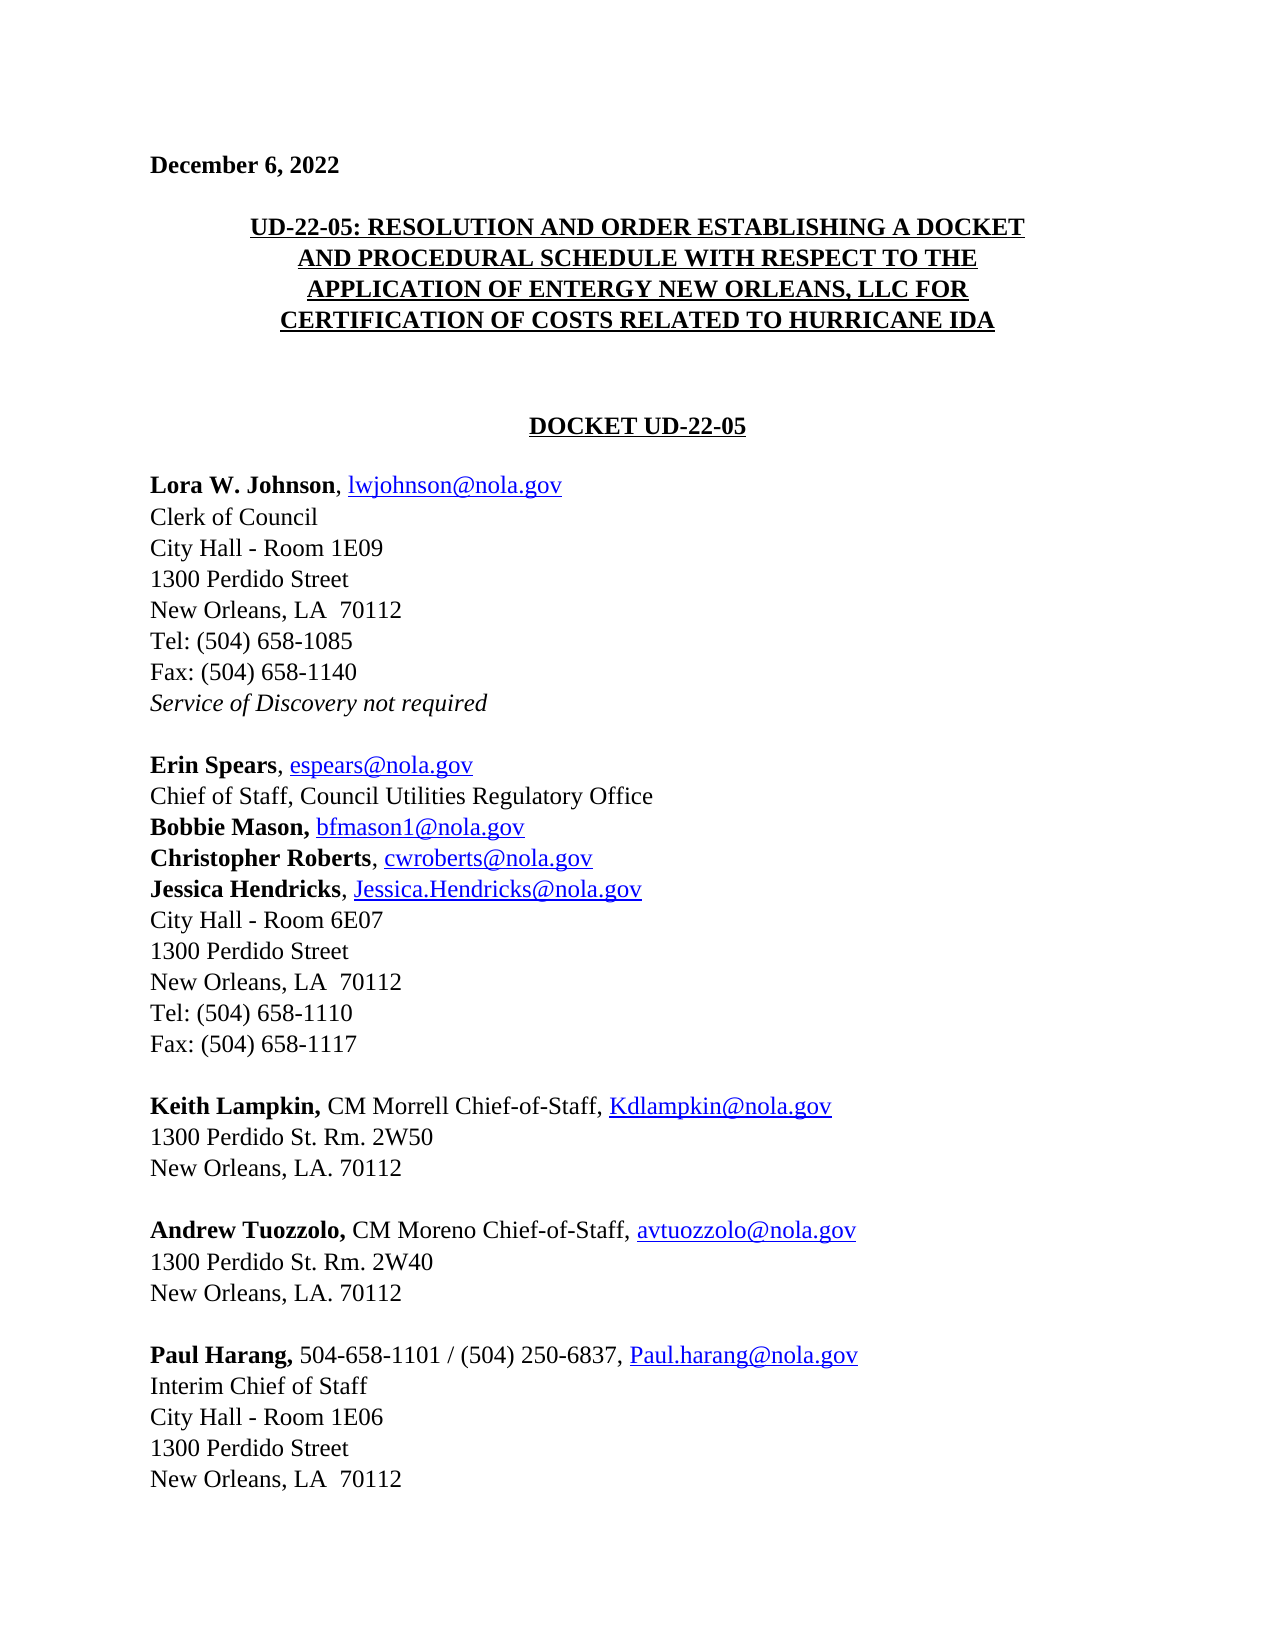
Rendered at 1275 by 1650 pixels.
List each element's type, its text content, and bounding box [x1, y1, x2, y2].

text New Orleans, LA 70112 [150, 1464, 1125, 1493]
text Keith Lampkin, CM Morrell Chief-of-Staff, Kdlampkin@nola.gov [150, 1091, 1125, 1120]
text Christopher Roberts, cwroberts@nola.gov [150, 843, 1125, 872]
text Interim Chief of Staff [150, 1371, 1125, 1399]
text Paul Harang, 504-658-1101 / (504) 250-6837, Paul.harang@nola.gov [150, 1340, 1125, 1368]
text Erin Spears, espears@nola.gov [150, 750, 1125, 779]
text Fax: (504) 658-1140 [150, 657, 1125, 686]
text City Hall - Room 6E07 [150, 905, 1125, 934]
text New Orleans, LA. 70112 [150, 1278, 1125, 1306]
text Tel: (504) 658-1110 [150, 998, 1125, 1027]
text DOCKET UD-22-05 [150, 411, 1125, 439]
text Tel: (504) 658-1085 [150, 626, 1125, 654]
text Bobbie Mason, bfmason1@nola.gov [150, 812, 1125, 841]
text Service of Discovery not required [150, 688, 1125, 717]
text 1300 Perdido St. Rm. 2W40 [150, 1247, 1125, 1275]
text December 6, 2022 [150, 150, 1125, 179]
text 1300 Perdido Street [150, 936, 1125, 965]
text Lora W. Johnson, lwjohnson@nola.gov [150, 471, 1125, 499]
text 1300 Perdido St. Rm. 2W50 [150, 1122, 1125, 1151]
text City Hall - Room 1E09 [150, 533, 1125, 561]
text Andrew Tuozzolo, CM Moreno Chief-of-Staff, avtuozzolo@nola.gov [150, 1216, 1125, 1244]
text New Orleans, LA 70112 [150, 595, 1125, 623]
text Fax: (504) 658-1117 [150, 1029, 1125, 1058]
text Jessica Hendricks, Jessica.Hendricks@nola.gov [150, 874, 1125, 903]
text Clerk of Council [150, 502, 1125, 530]
text 1300 Perdido Street [150, 1433, 1125, 1462]
text City Hall - Room 1E06 [150, 1402, 1125, 1431]
text New Orleans, LA 70112 [150, 967, 1125, 996]
text UD-22-05: RESOLUTION AND ORDER ESTABLISHING A DOCKET AND PROCEDURAL SCHEDULE WITH RESPECT TO THE Application of EnteRGY NEW ORLEANS, LLC for CERTIFICATION OF COSTS RELATED TO HURRICANE IDA [225, 212, 1050, 334]
text 1300 Perdido Street [150, 564, 1125, 592]
text New Orleans, LA. 70112 [150, 1153, 1125, 1182]
text Chief of Staff, Council Utilities Regulatory Office [150, 781, 1125, 810]
